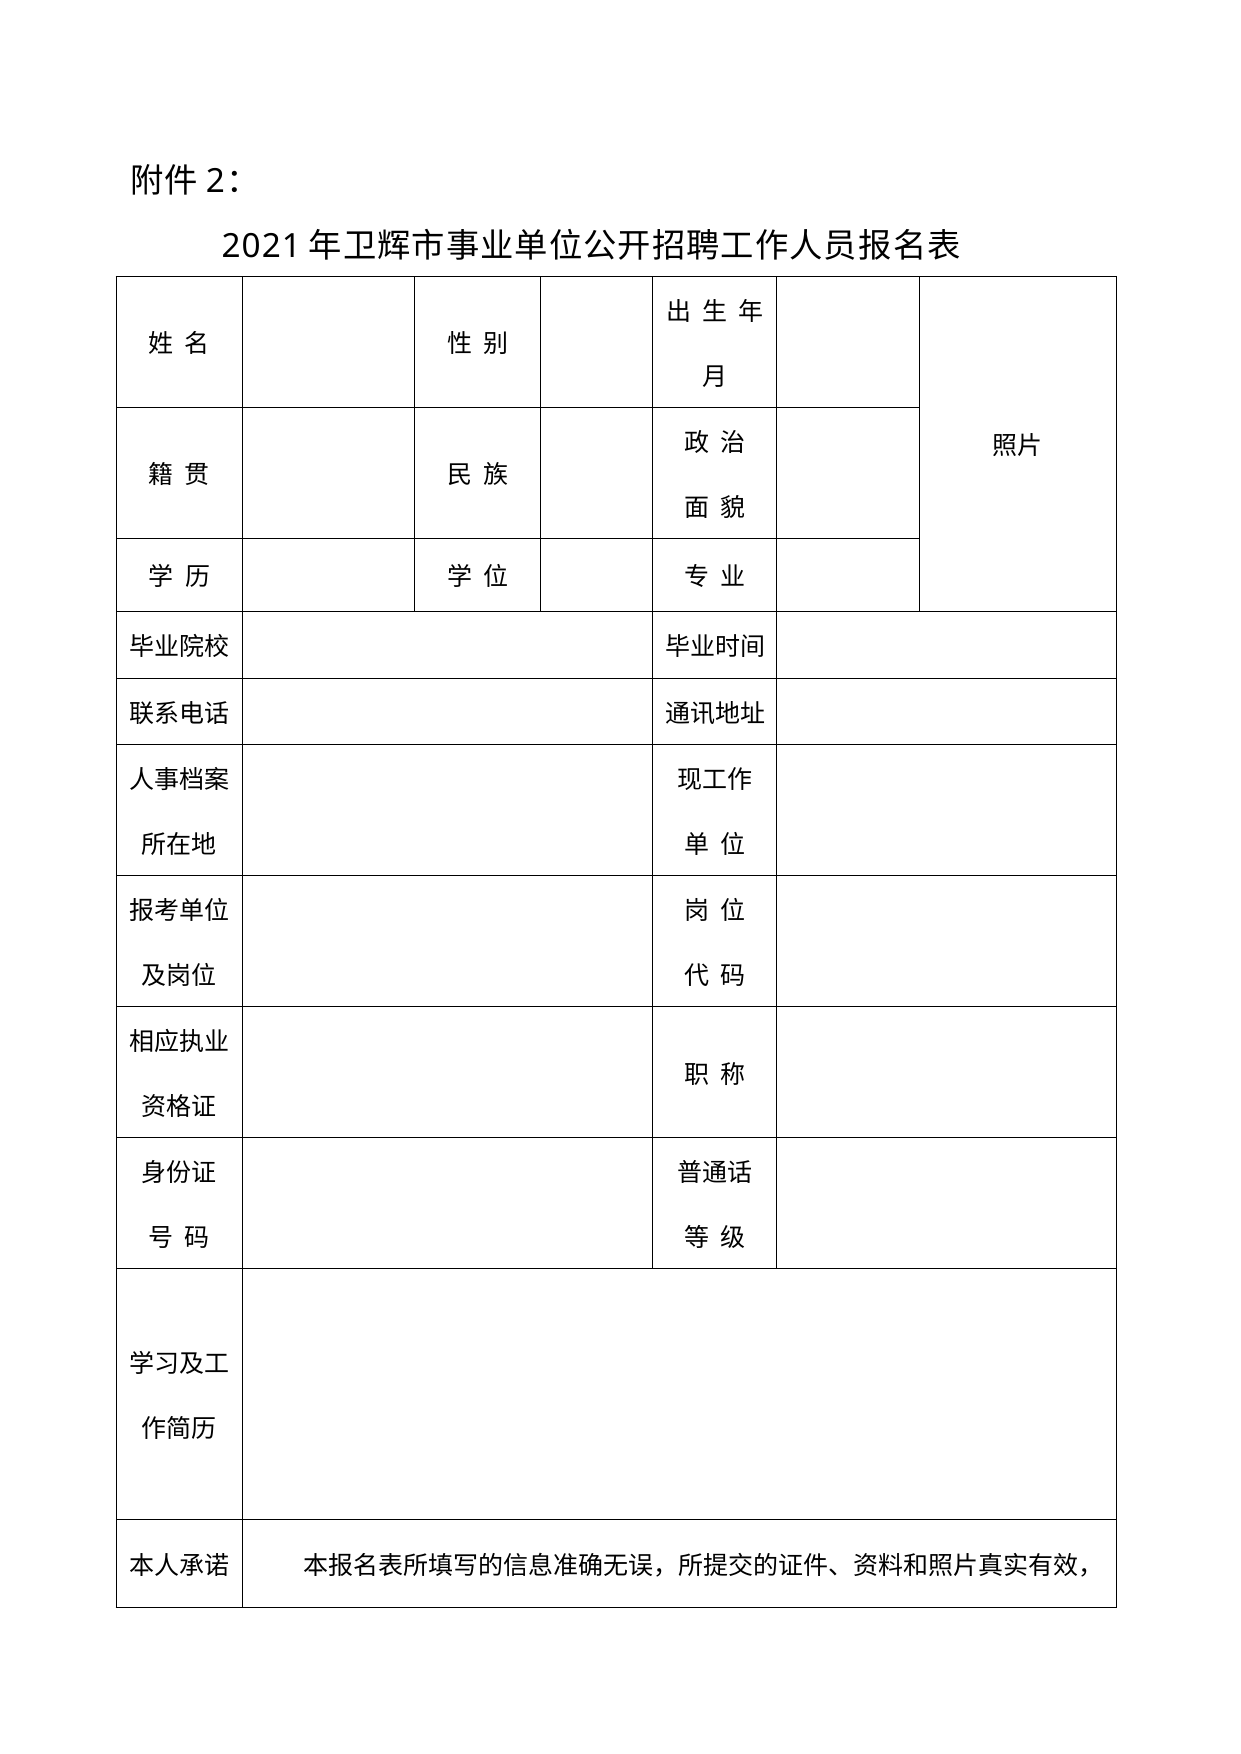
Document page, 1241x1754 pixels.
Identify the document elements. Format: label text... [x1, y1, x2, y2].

table_cell [243, 1007, 652, 1137]
table_cell [541, 408, 652, 538]
table_cell 学习及工作简历 [117, 1269, 242, 1519]
table_header [777, 277, 919, 407]
table_header [243, 277, 414, 407]
table_cell 身份证 号 码 [117, 1138, 242, 1268]
table_cell 现工作 单 位 [653, 745, 776, 875]
table_cell [243, 745, 652, 875]
table_cell 职 称 [653, 1007, 776, 1137]
table_cell 民 族 [415, 408, 540, 538]
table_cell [243, 1520, 1116, 1607]
table_cell [777, 408, 919, 538]
table_cell 通讯地址 [653, 679, 776, 744]
table_cell 专 业 [653, 539, 776, 611]
table_cell 人事档案所在地 [117, 745, 242, 875]
table_header [541, 277, 652, 407]
table_cell 毕业院校 [117, 612, 242, 678]
table_cell [777, 876, 1116, 1006]
table_cell 联系电话 [117, 679, 242, 744]
table_cell [777, 612, 1116, 678]
table_cell 籍 贯 [117, 408, 242, 538]
table_cell [243, 408, 414, 538]
text 附件2： [130, 146, 1053, 211]
text 2021年卫辉市事业单位公开招聘工作人员报名表 [130, 211, 1053, 276]
table_cell [243, 679, 652, 744]
table_cell 本人承诺 [117, 1520, 242, 1607]
table_cell 岗 位 代 码 [653, 876, 776, 1006]
table_cell 政 治 面 貌 [653, 408, 776, 538]
table_cell [243, 1138, 652, 1268]
table_cell 学 位 [415, 539, 540, 611]
table_cell [777, 1007, 1116, 1137]
table_header 姓 名 [117, 277, 242, 407]
table_cell [541, 539, 652, 611]
table_cell [777, 679, 1116, 744]
table_cell [243, 1269, 1116, 1519]
table_cell [777, 539, 919, 611]
table_cell 相应执业资格证 [117, 1007, 242, 1137]
table_cell 毕业时间 [653, 612, 776, 678]
table_cell 普通话 等 级 [653, 1138, 776, 1268]
table_header 出 生 年 月 [653, 277, 776, 407]
table_cell [777, 1138, 1116, 1268]
table_cell [243, 539, 414, 611]
table_header 照片 [920, 277, 1116, 611]
table_cell 报考单位及岗位 [117, 876, 242, 1006]
table_cell [243, 612, 652, 678]
table_header 性 别 [415, 277, 540, 407]
table_cell [777, 745, 1116, 875]
table_cell 学 历 [117, 539, 242, 611]
table_cell [243, 876, 652, 1006]
